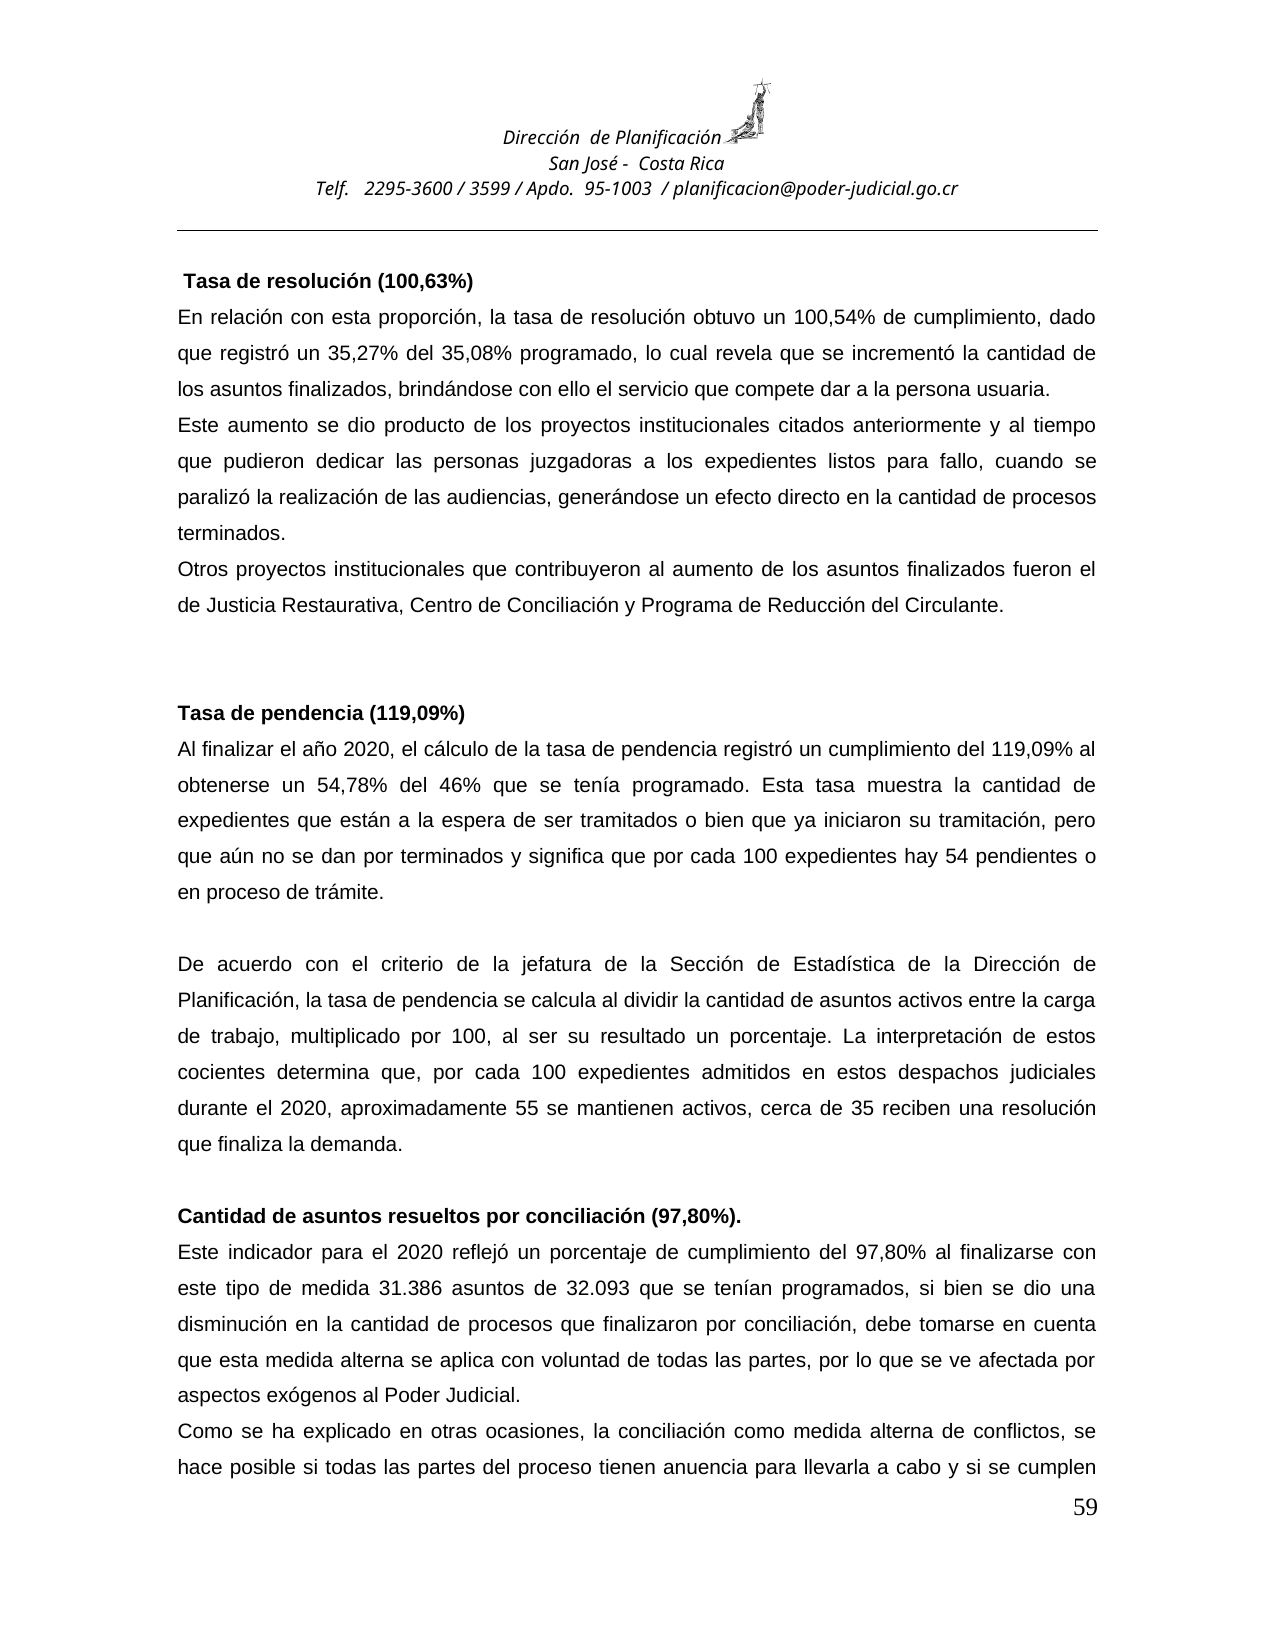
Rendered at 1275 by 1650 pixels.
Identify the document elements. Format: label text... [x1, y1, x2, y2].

text Este indicador para el 2020 reflejó un porcentaje de cumplimiento del 97,80% al finalizarse con este tipo de medida 31.386 asuntos de 32.093 que se tenían programados, si bien se dio una disminución en la cantidad de procesos que finalizaron por conciliación, debe tomarse en cuenta que esta medida alterna se aplica con voluntad de todas las partes, por lo que se ve afectada por aspectos exógenos al Poder Judicial. [177, 1239, 1098, 1407]
text Al finalizar el año 2020, el cálculo de la tasa de pendencia registró un cumplimiento del 119,09% al obtenerse un 54,78% del 46% que se tenía programado. Esta tasa muestra la cantidad de expedientes que están a la espera de ser tramitados o bien que ya iniciaron su tramitación, pero que aún no se dan por terminados y significa que por cada 100 expedientes hay 54 pendientes o en proceso de trámite. [177, 736, 1098, 904]
text De acuerdo con el criterio de la jefatura de la Sección de Estadística de la Dirección de Planificación, la tasa de pendencia se calcula al dividir la cantidad de asuntos activos entre la carga de trabajo, multiplicado por 100, al ser su resultado un porcentaje. La interpretación de estos cocientes determina que, por cada 100 expedientes admitidos en estos despachos judiciales durante el 2020, aproximadamente 55 se mantienen activos, cerca de 35 reciben una resolución que finaliza la demanda. [177, 952, 1098, 1156]
text Otros proyectos institucionales que contribuyeron al aumento de los asuntos finalizados fueron el de Justicia Restaurativa, Centro de Conciliación y Programa de Reducción del Circulante. [177, 557, 1098, 617]
text Tasa de resolución (100,63%) [177, 269, 1098, 293]
picture [721, 76, 773, 145]
text Cantidad de asuntos resueltos por conciliación (97,80%). [177, 1204, 1098, 1228]
text Tasa de pendencia (119,09%) [177, 701, 1098, 724]
text Este aumento se dio producto de los proyectos institucionales citados anteriormente y al tiempo que pudieron dedicar las personas juzgadoras a los expedientes listos para fallo, cuando se paralizó la realización de las audiencias, generándose un efecto directo en la cantidad de procesos terminados. [177, 413, 1098, 545]
text En relación con esta proporción, la tasa de resolución obtuvo un 100,54% de cumplimiento, dado que registró un 35,27% del 35,08% programado, lo cual revela que se incrementó la cantidad de los asuntos finalizados, brindándose con ello el servicio que compete dar a la persona usuaria. [177, 305, 1098, 401]
